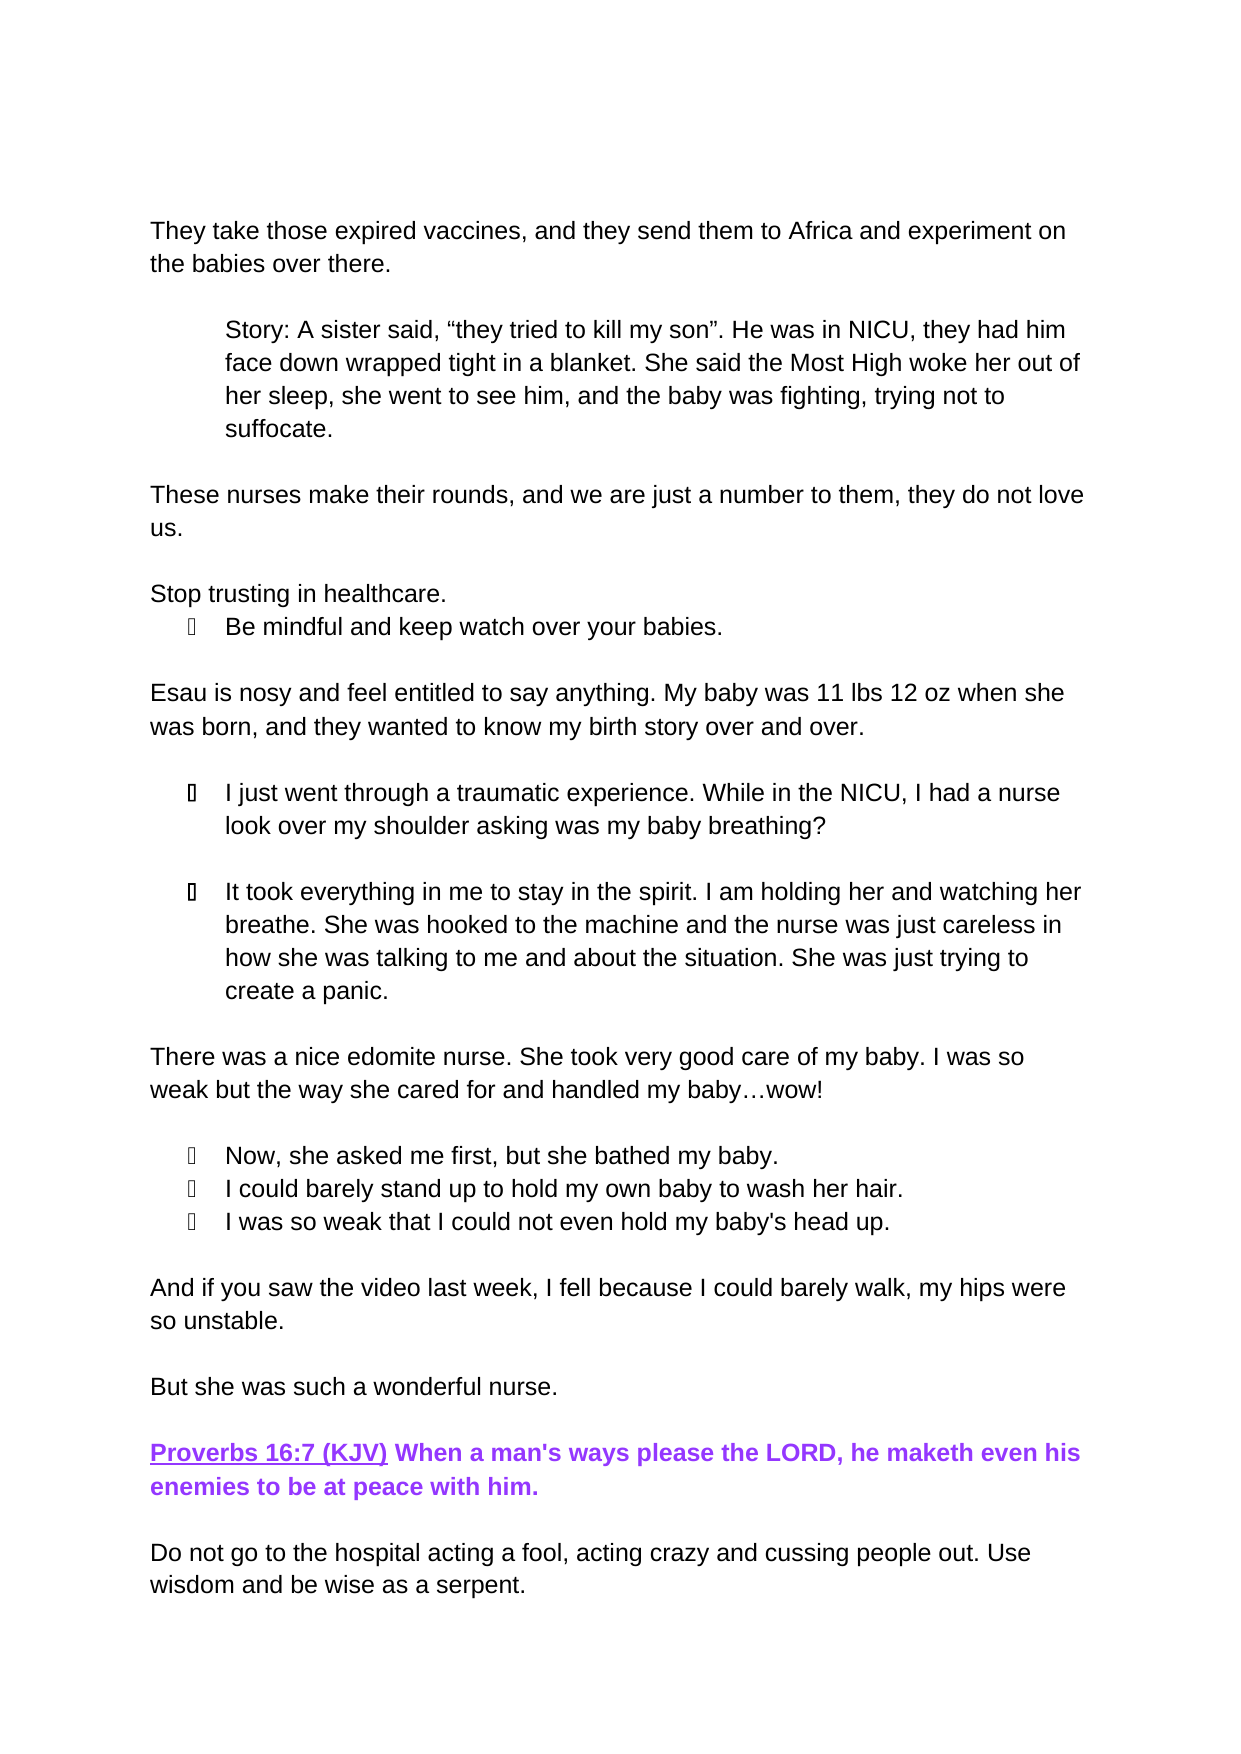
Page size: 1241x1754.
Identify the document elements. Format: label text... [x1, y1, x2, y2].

text Stop trusting in healthcare. [150, 579, 1090, 608]
list I just went through a traumatic experience. While in the NICU, I had a nurse look over my shoulder asking was my baby breathing? [187, 777, 1090, 839]
text Proverbs 16:7 (KJV) When a man's ways please the LORD, he maketh even his enemies to be at peace with him. [150, 1438, 1090, 1500]
text But she was such a wonderful nurse. [150, 1372, 1090, 1401]
text These nurses make their rounds, and we are just a number to them, they do not love us. [150, 480, 1090, 542]
text There was a nice edomite nurse. She took very good care of my baby. I was so weak but the way she cared for and handled my baby…wow! [150, 1042, 1090, 1104]
list I was so weak that I could not even hold my baby's head up. [187, 1207, 1090, 1236]
text Esau is nosy and feel entitled to say anything. My baby was 11 lbs 12 oz when she was born, and they wanted to know my birth story over and over. [150, 678, 1090, 740]
list It took everything in me to stay in the spirit. I am holding her and watching her breathe. She was hooked to the machine and the nurse was just careless in how she was talking to me and about the situation. She was just trying to create a panic. [187, 877, 1090, 1004]
list Now, she asked me first, but she bathed my baby. [187, 1141, 1090, 1170]
list Be mindful and keep watch over your babies. [187, 612, 1090, 641]
text Story: A sister said, “they tried to kill my son”. He was in NICU, they had him face down wrapped tight in a blanket. She said the Most High woke her out of her sleep, she went to see him, and the baby was fighting, trying not to suffocate. [225, 315, 1090, 443]
list I could barely stand up to hold my own baby to wash her hair. [187, 1174, 1090, 1203]
text And if you saw the video last week, I fell because I could barely walk, my hips were so unstable. [150, 1273, 1090, 1335]
text Do not go to the hospital acting a fool, acting crazy and cussing people out. Use wisdom and be wise as a serpent. [150, 1537, 1090, 1599]
text They take those expired vaccines, and they send them to Africa and experiment on the babies over there. [150, 216, 1090, 278]
